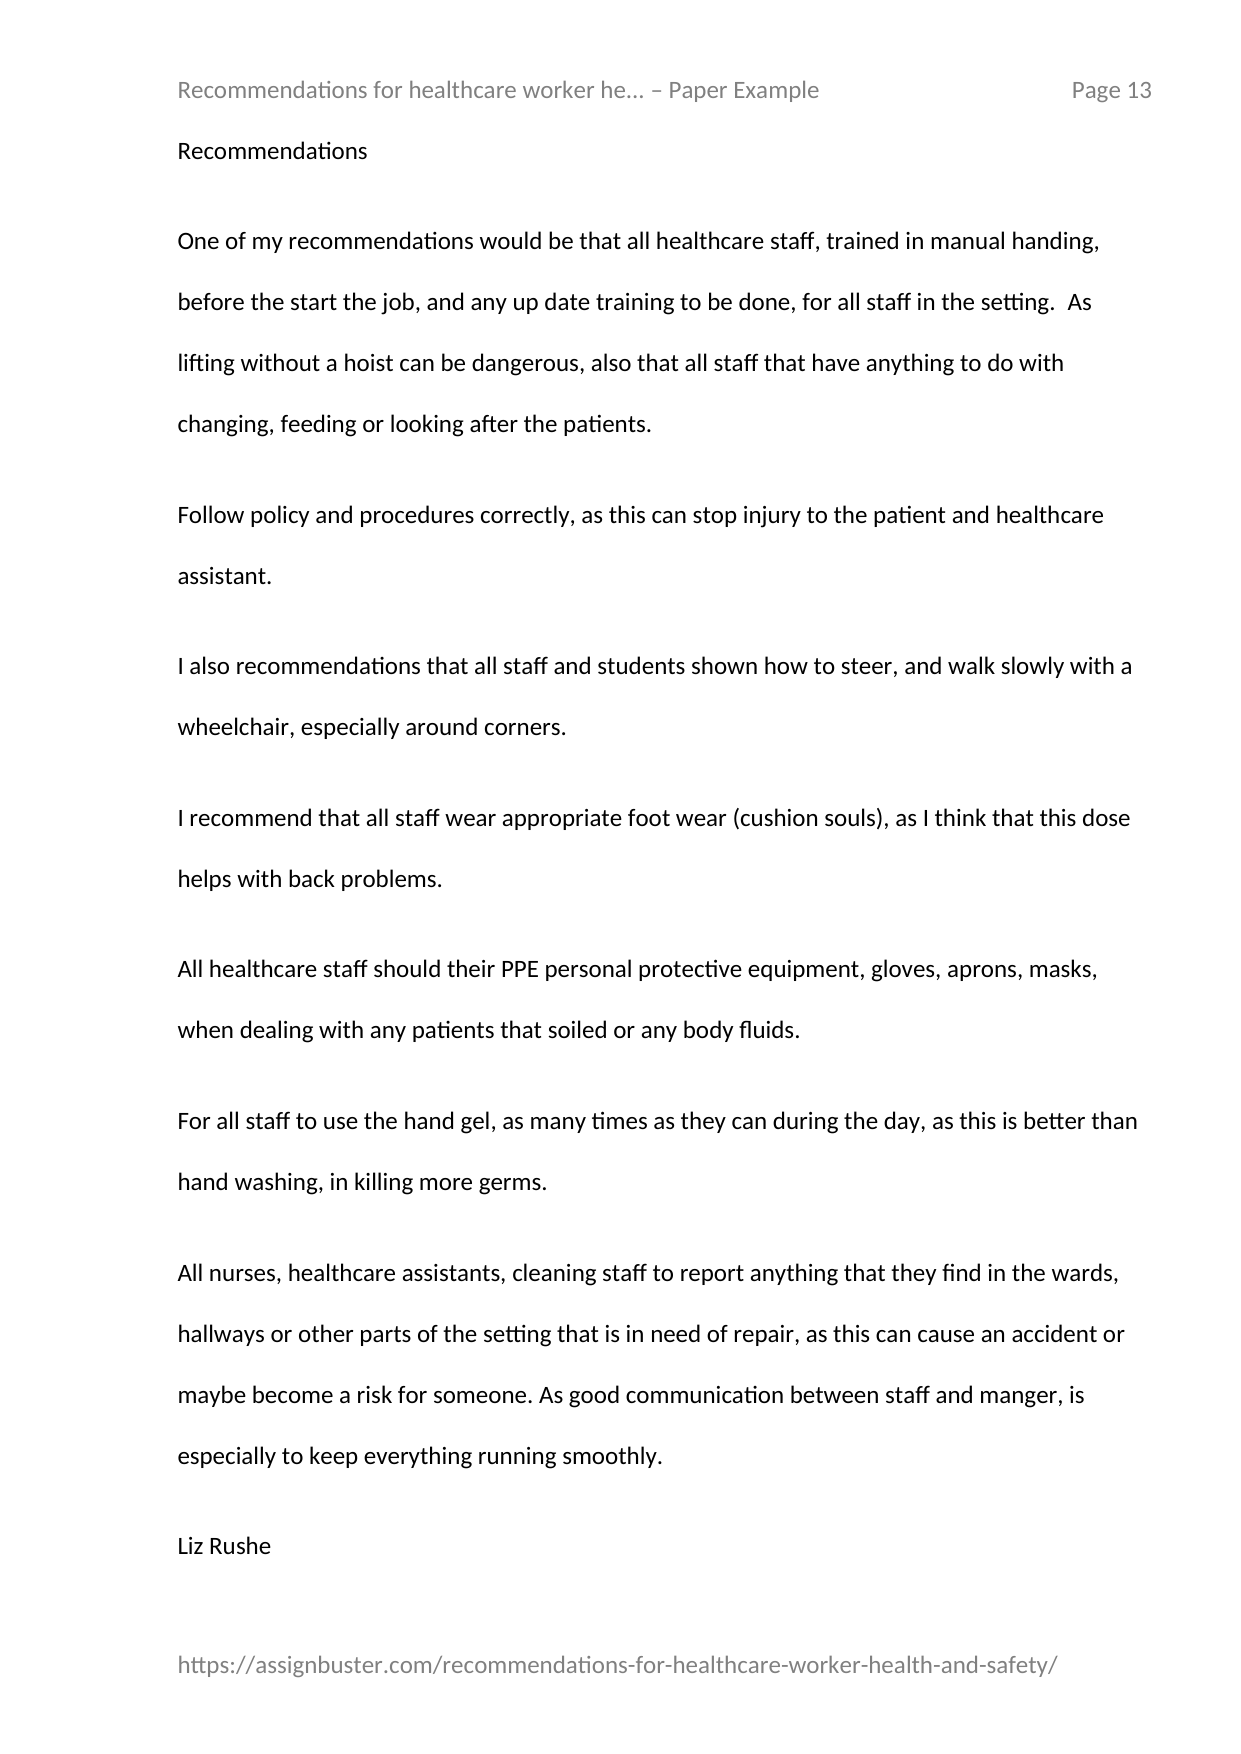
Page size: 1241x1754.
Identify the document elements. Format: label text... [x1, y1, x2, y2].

text I also recommendations that all staff and students shown how to steer, and walk slowly with a wheelchair, especially around corners. [177, 651, 1152, 742]
text Follow policy and procedures correctly, as this can stop injury to the patient and healthcare assistant. [177, 499, 1152, 591]
text One of my recommendations would be that all healthcare staff, trained in manual handing, before the start the job, and any up date training to be done, for all staff in the setting. As lifting without a hoist can be dangerous, also that all staff that have anything to do with changing, feeding or looking after the patients. [177, 225, 1152, 439]
text For all staff to use the hand gel, as many times as they can during the day, as this is better than hand washing, in killing more germs. [177, 1105, 1152, 1197]
text Recommendations [177, 135, 1152, 165]
text I recommend that all staff wear appropriate foot wear (cushion souls), as I think that this dose helps with back problems. [177, 802, 1152, 894]
text Liz Rushe [177, 1530, 1152, 1561]
text All nurses, healthcare assistants, cleaning staff to report anything that they find in the wards, hallways or other parts of the setting that is in need of repair, as this can cause an accident or maybe become a risk for someone. As good communication between staff and manger, is especially to keep everything running smoothly. [177, 1257, 1152, 1470]
text All healthcare staff should their PPE personal protective equipment, gloves, aprons, masks, when dealing with any patients that soiled or any body fluids. [177, 954, 1152, 1045]
